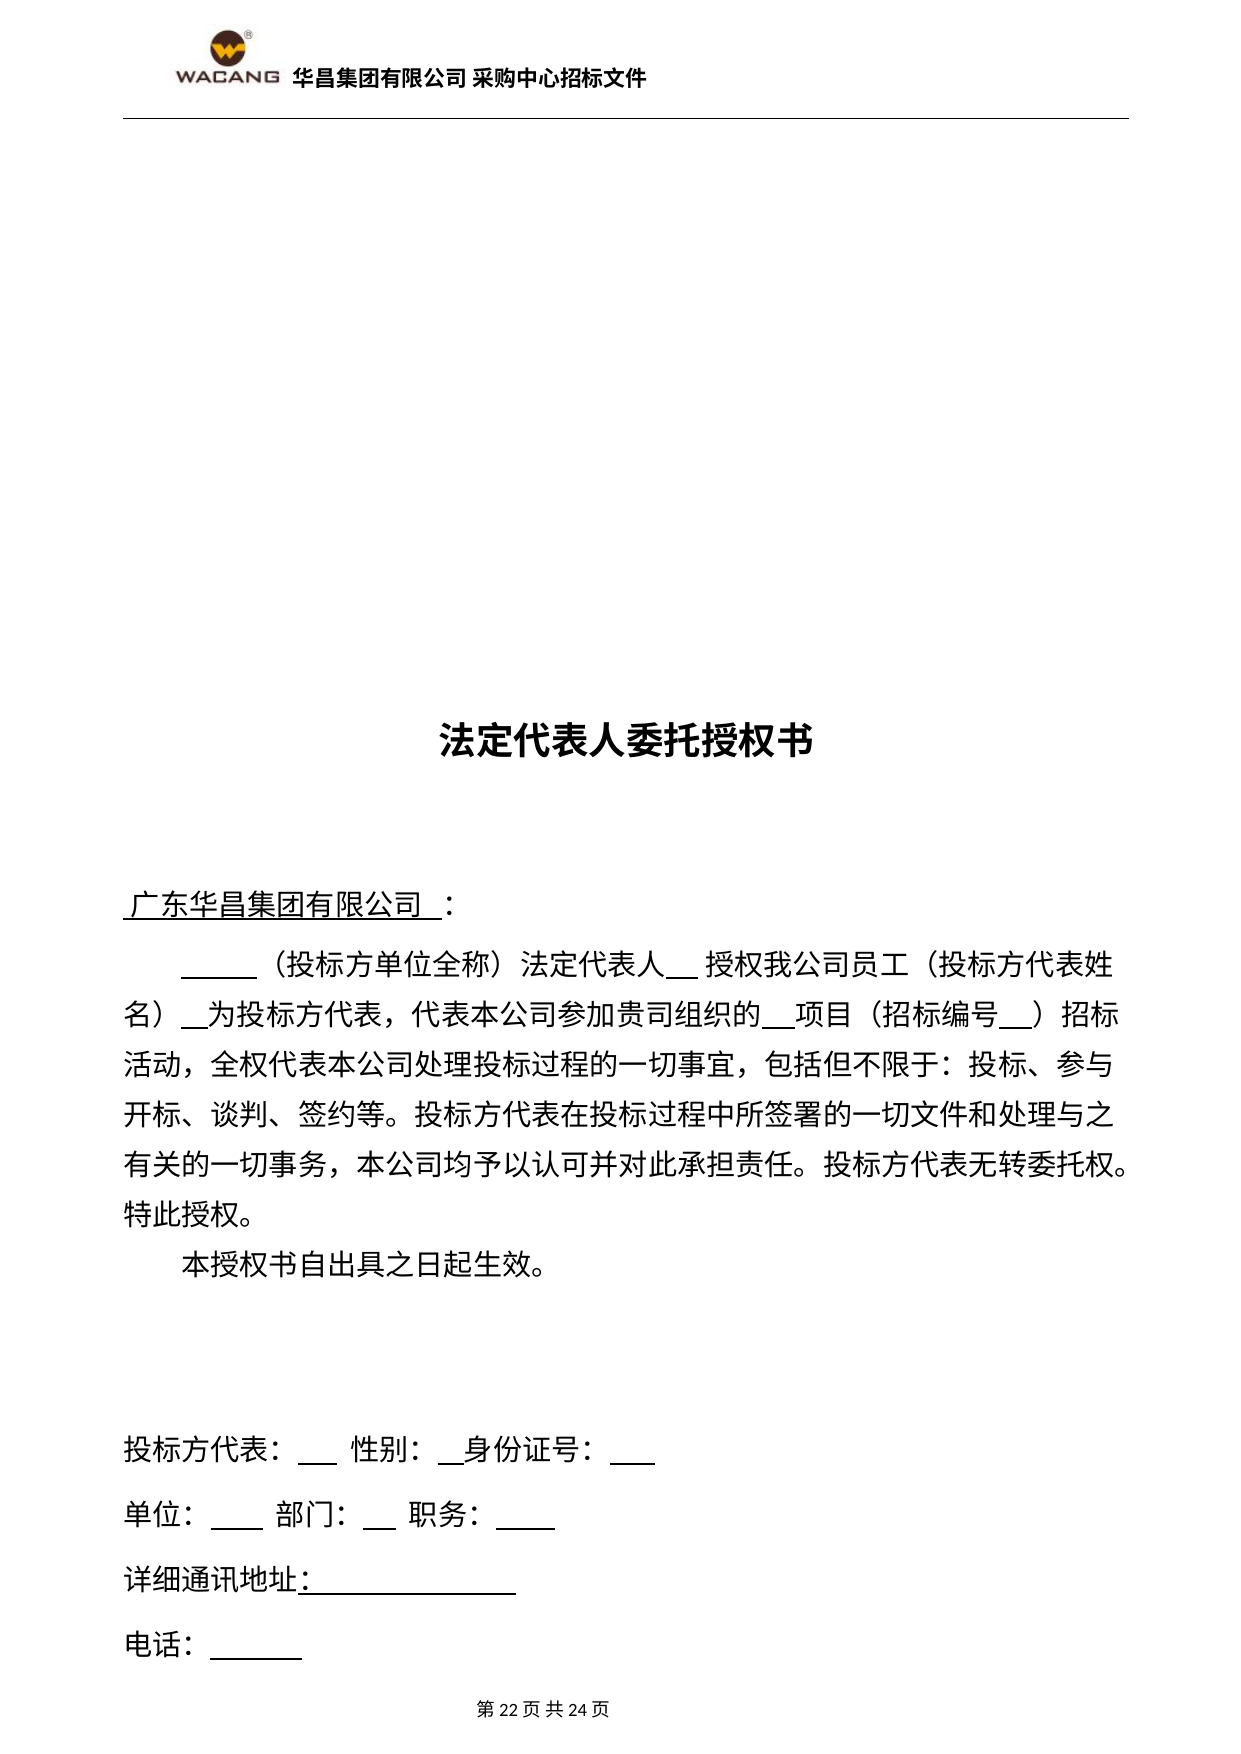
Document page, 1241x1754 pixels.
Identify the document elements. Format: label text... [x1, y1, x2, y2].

text 投标方代表： 性别： 身份证号： [123, 1415, 1129, 1480]
text 单位： 部门： 职务： [123, 1480, 1129, 1545]
picture [169, 24, 288, 87]
text 广东华昌集团有限公司 ： [123, 870, 1129, 935]
text 详细通讯地址： [123, 1545, 1129, 1610]
text 电话： [123, 1610, 1129, 1675]
text 本授权书自出具之日起生效。 [123, 1235, 1129, 1285]
text （投标方单位全称）法定代表人 授权我公司员工（投标方代表姓名） 为投标方代表，代表本公司参加贵司组织的 项目（招标编号 ）招标活动，全权代表本公司处理投标过程的一切事宜，包括但不限于：投标、参与开标、谈判、签约等。投标方代表在投标过程中所签署的一切文件和处理与之有关的一切事务，本公司均予以认可并对此承担责任。投标方代表无转委托权。特此授权。 [123, 935, 1129, 1235]
text 法定代表人委托授权书 [123, 706, 1129, 836]
